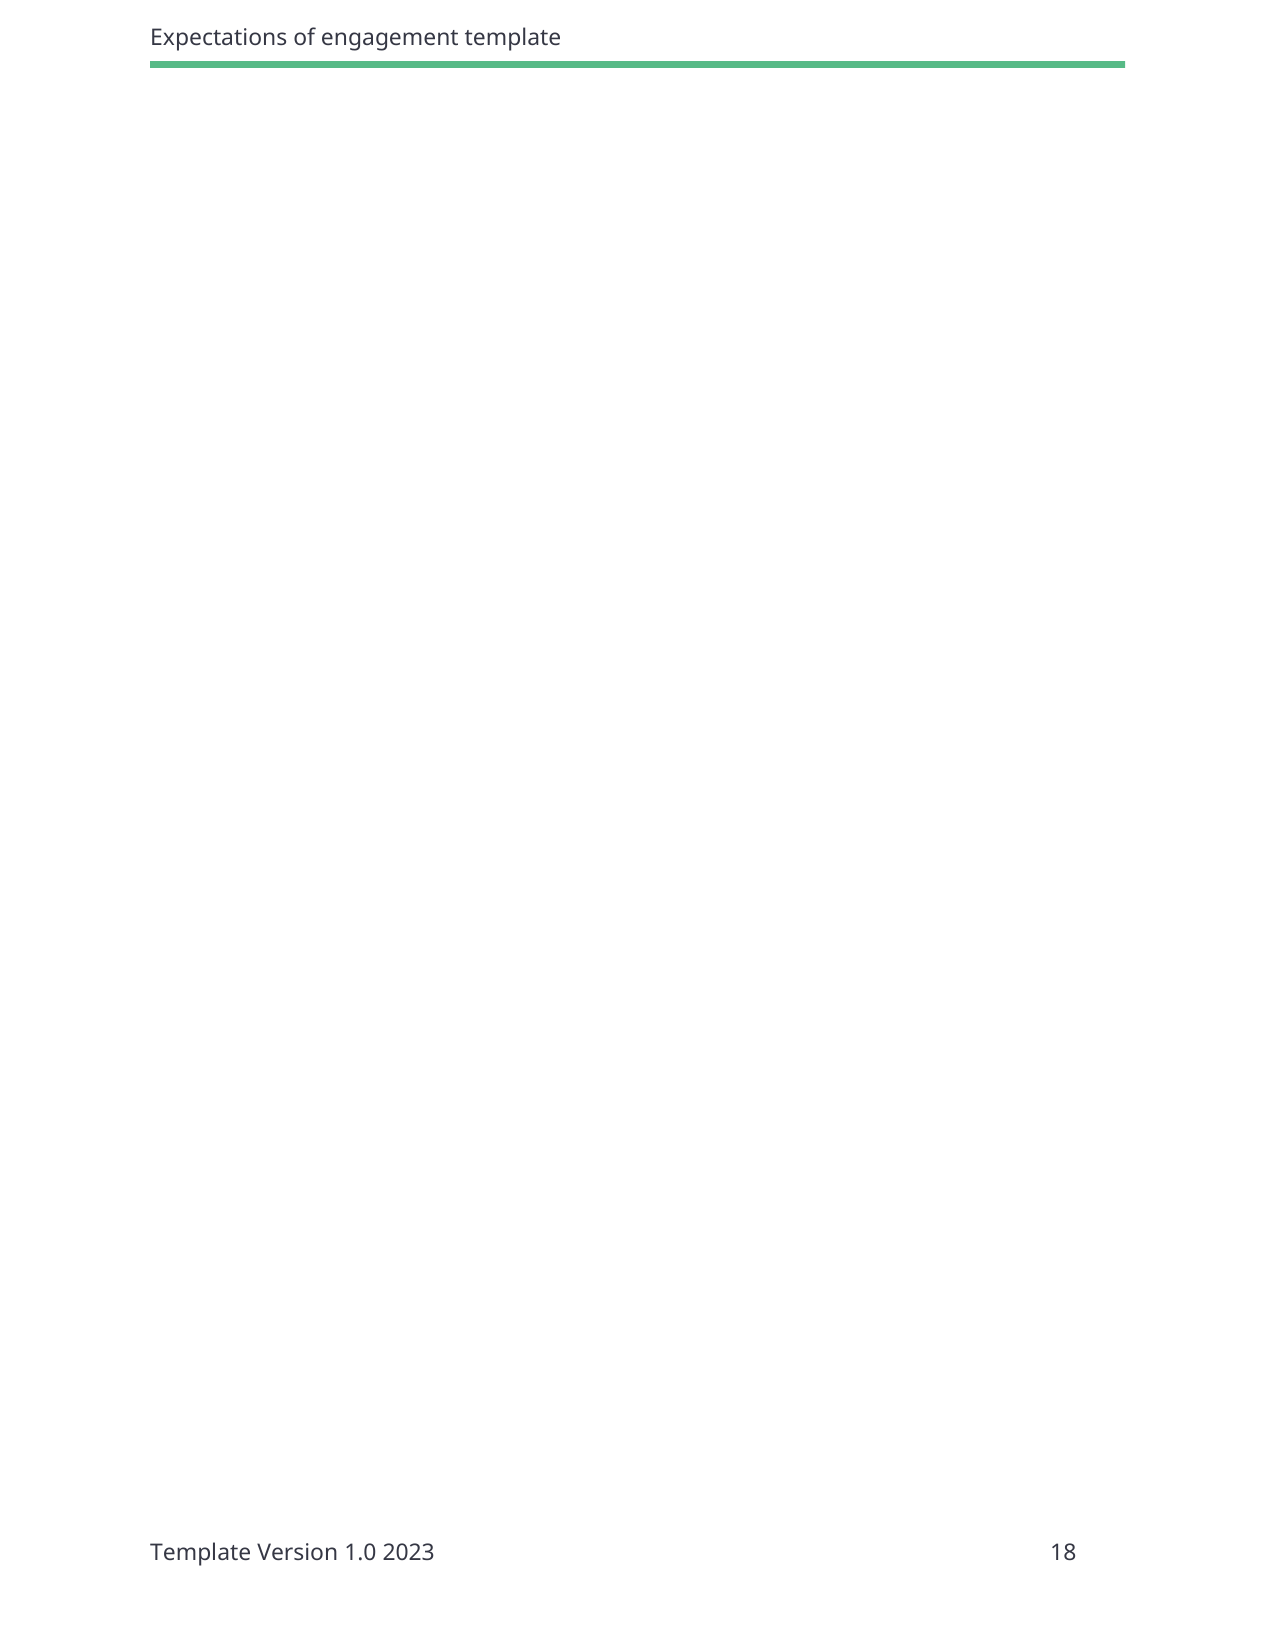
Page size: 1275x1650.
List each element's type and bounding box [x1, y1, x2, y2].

picture [150, 61, 1125, 68]
